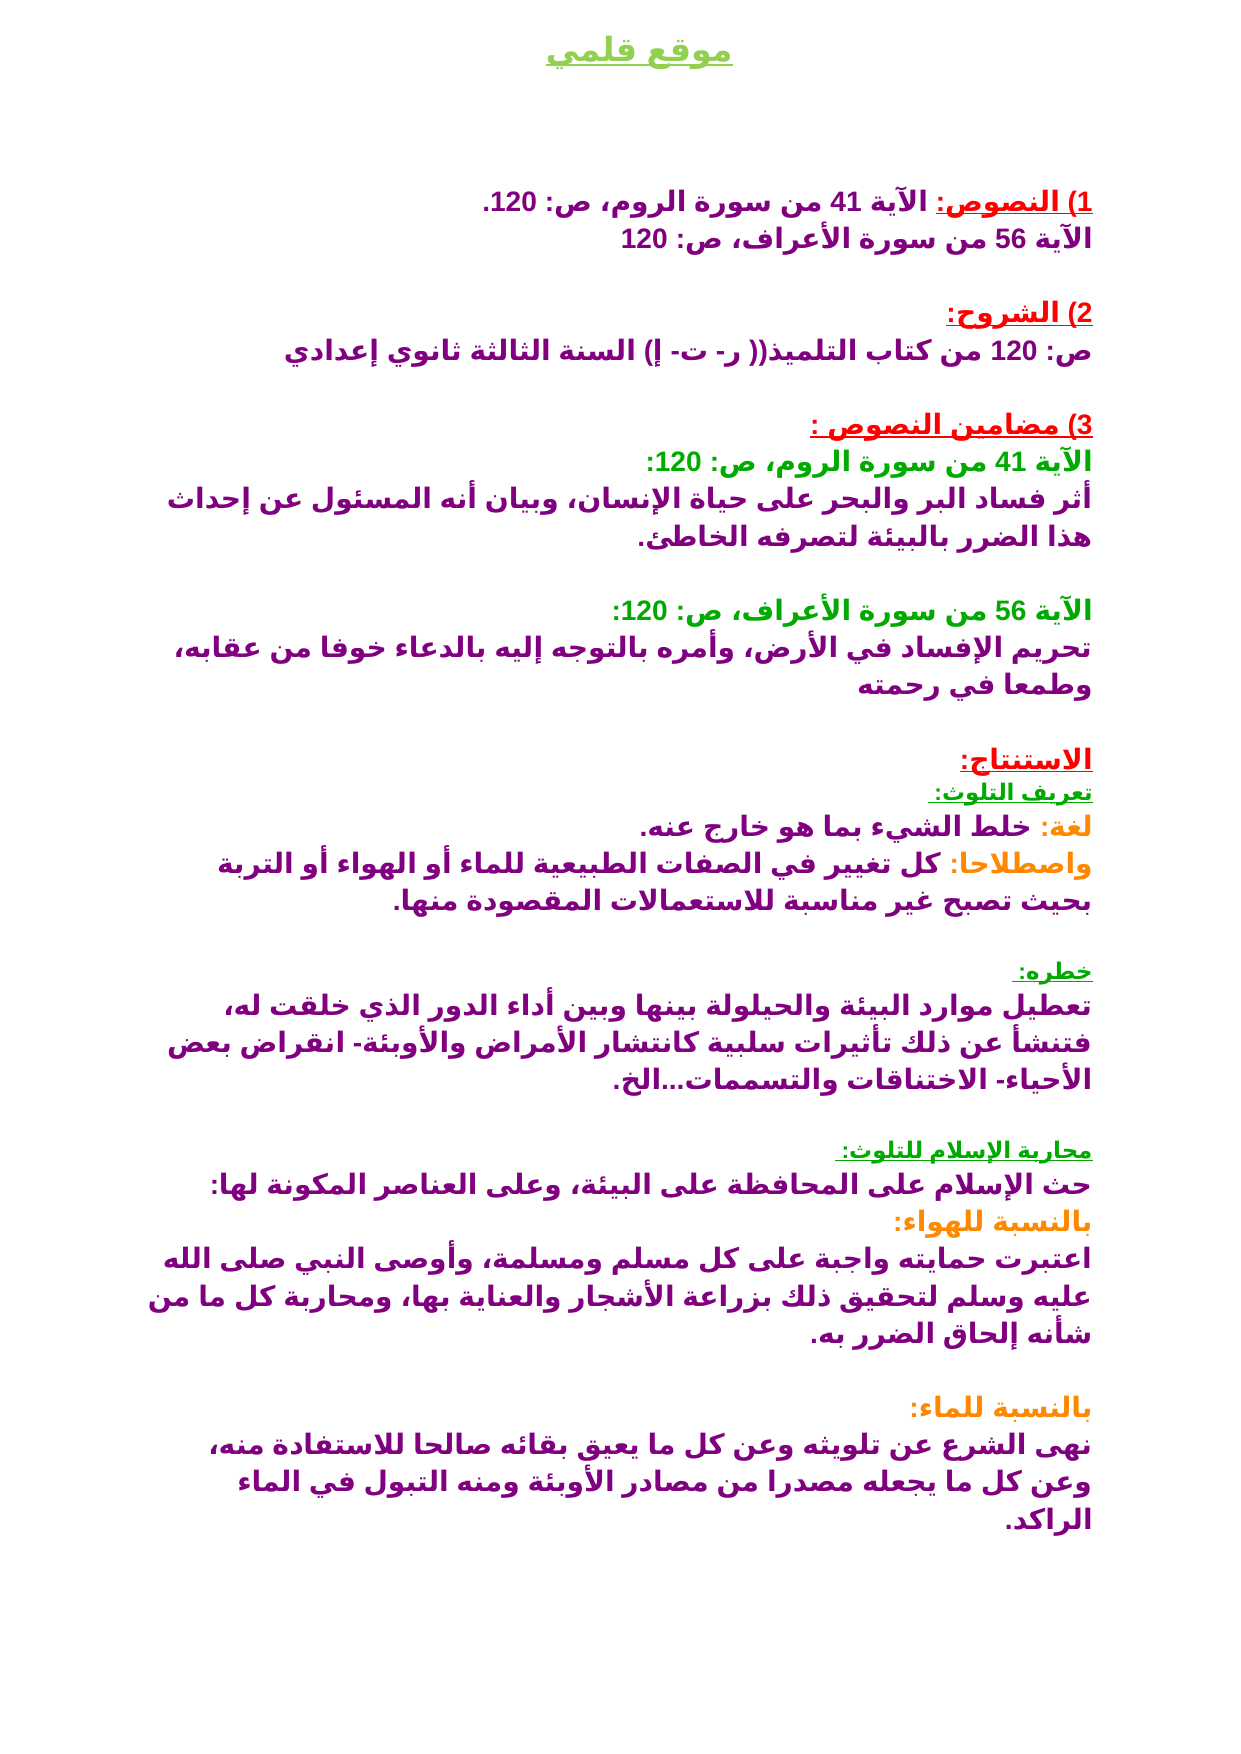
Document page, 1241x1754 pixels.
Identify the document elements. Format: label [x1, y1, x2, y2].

text [148, 148, 1093, 1572]
